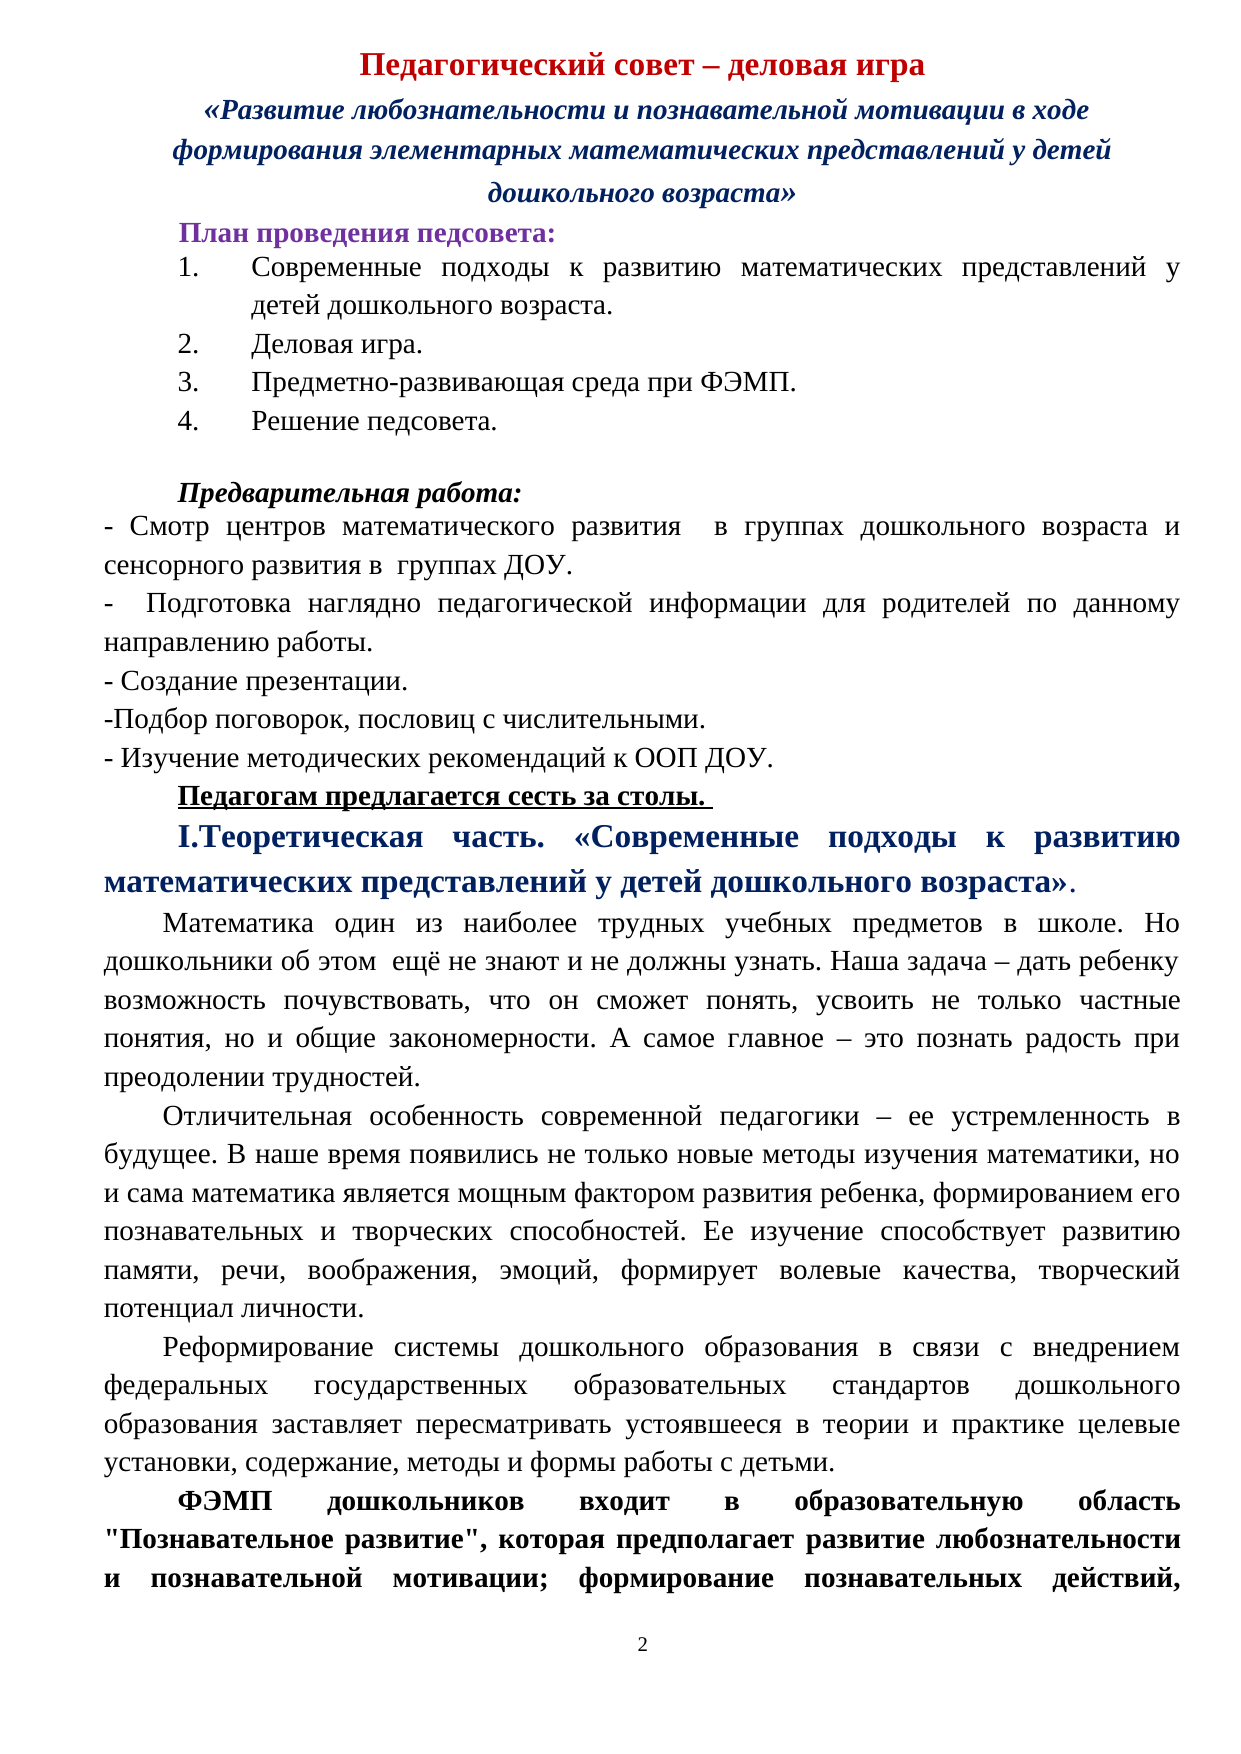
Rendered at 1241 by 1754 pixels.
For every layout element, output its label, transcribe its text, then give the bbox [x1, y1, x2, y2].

text Математика один из наиболее трудных учебных предметов в школе. Но дошкольники об этом ещё не знают и не должны узнать. Наша задача – дать ребенку возможность почувствовать, что он сможет понять, усвоить не только частные понятия, но и общие закономерности. А самое главное – это познать радость при преодолении трудностей. [103, 905, 1181, 1093]
text Реформирование системы дошкольного образования в связи с внедрением федеральных государственных образовательных стандартов дошкольного образования заставляет пересматривать устоявшееся в теории и практике целевые установки, содержание, методы и формы работы с детьми. [103, 1329, 1181, 1478]
list Предметно-развивающая среда при ФЭМП. [103, 364, 1181, 398]
text Педагогам предлагается сесть за столы. [103, 778, 1181, 812]
text - Изучение методических рекомендаций к ООП ДОУ. [103, 740, 1181, 773]
list Современные подходы к развитию математических представлений у детей дошкольного возраста. [177, 249, 1181, 321]
text - Создание презентации. [103, 663, 1181, 696]
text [103, 1483, 1181, 1594]
list Предварительная работа: [177, 475, 1181, 508]
text «Развитие любознательности и познавательной мотивации в ходе формирования элементарных математических представлений у детей дошкольного возраста» [103, 88, 1181, 209]
list Деловая игра. [177, 326, 1181, 359]
list Решение педсовета. [177, 403, 1181, 436]
text -Подбор поговорок, пословиц с числительными. [103, 701, 1181, 735]
text - Смотр центров математического развития в группах дошкольного возраста и сенсорного развития в группах ДОУ. [103, 508, 1181, 581]
text Отличительная особенность современной педагогики – ее устремленность в будущее. В наше время появились не только новые методы изучения математики, но и сама математика является мощным фактором развития ребенка, формированием его познавательных и творческих способностей. Ее изучение способствует развитию памяти, речи, воображения, эмоций, формирует волевые качества, творческий потенциал личности. [103, 1098, 1181, 1324]
list План проведения педсовета: [178, 215, 1181, 249]
text Педагогический совет – деловая игра [103, 44, 1181, 83]
text I.Теоретическая часть. «Современные подходы к развитию математических представлений у детей дошкольного возраста». [103, 817, 1181, 899]
text - Подготовка наглядно педагогической информации для родителей по данному направлению работы. [103, 586, 1181, 658]
